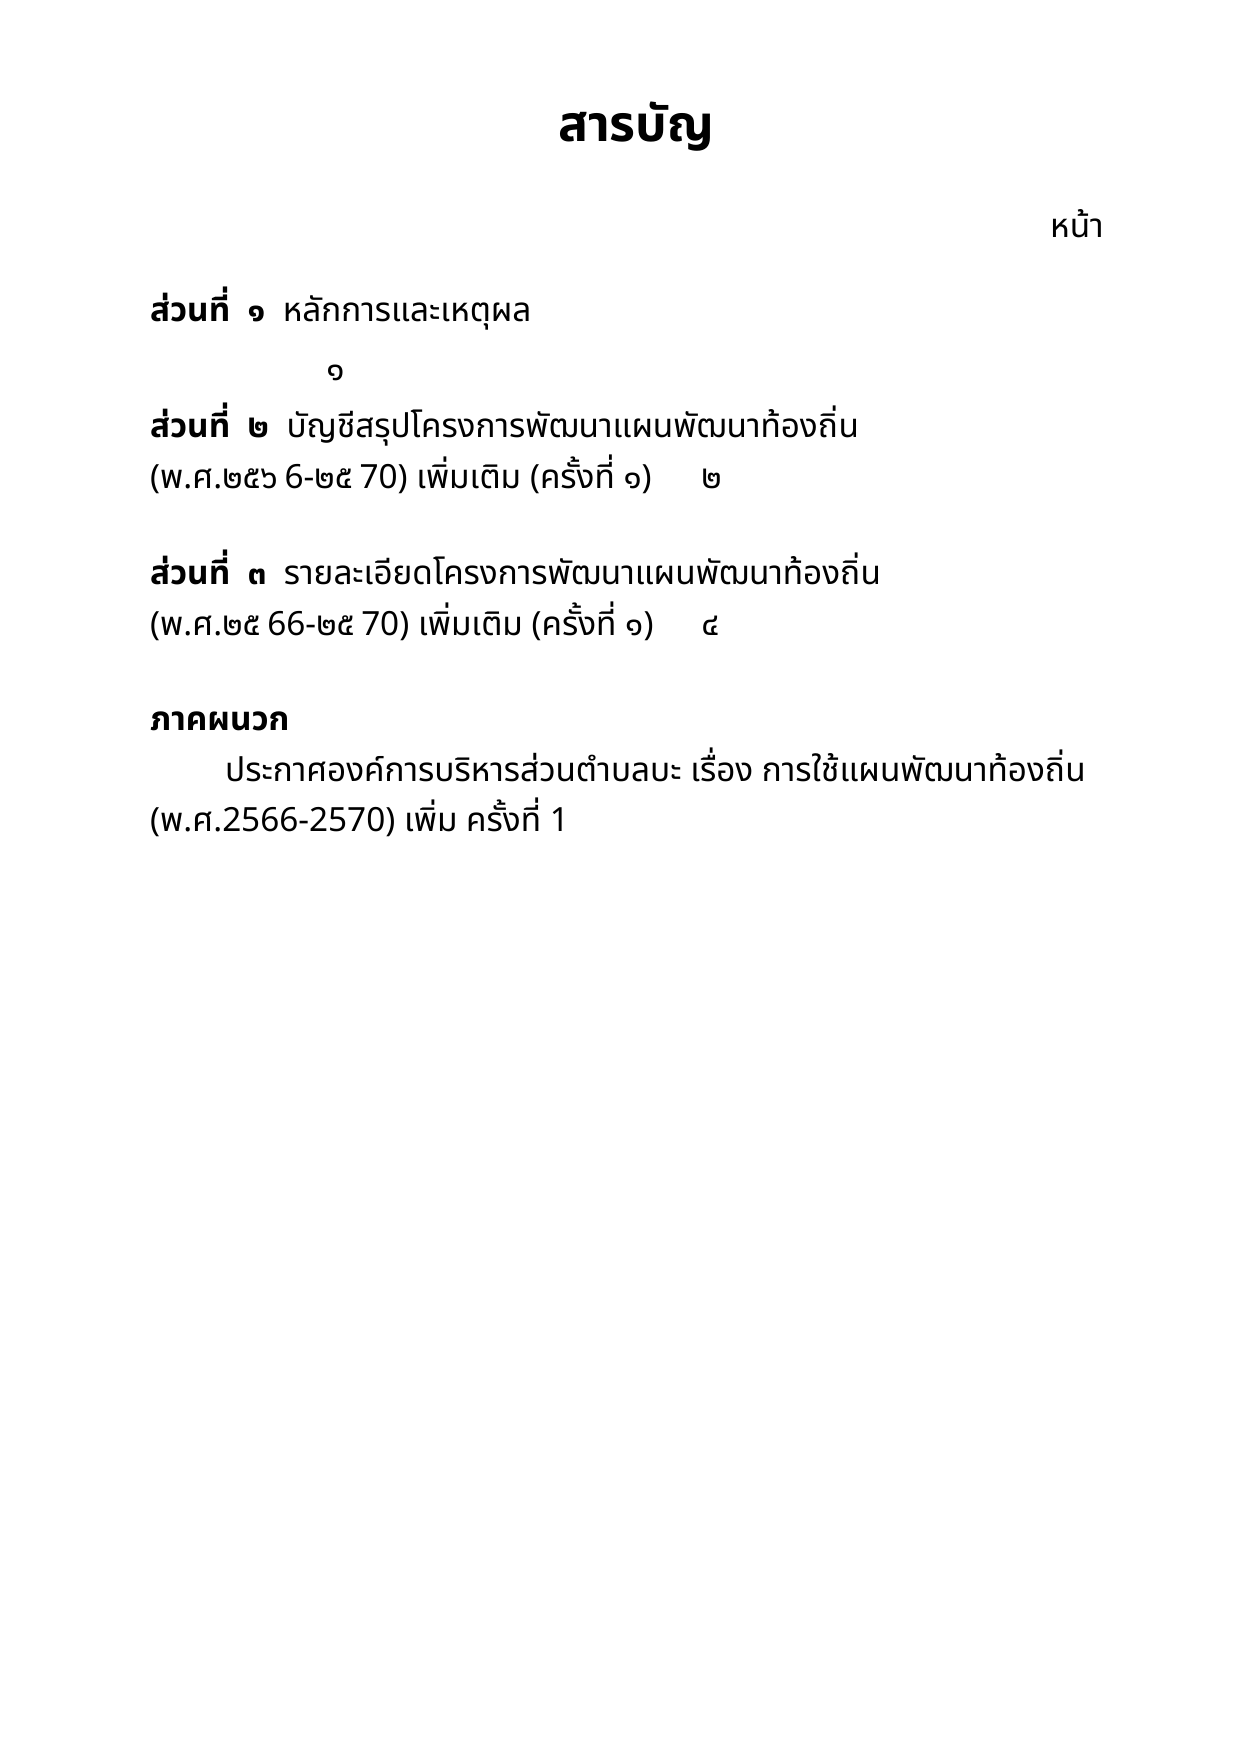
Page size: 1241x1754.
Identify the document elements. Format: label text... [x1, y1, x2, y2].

text ส่วนที่ ๒ บัญชีสรุปโครงการพัฒนาแผนพัฒนาท้องถิ่น (พ.ศ.๒๕๖6-๒๕70) เพิ่มเติม (ครั้งที่ ๑) ๒ [150, 402, 1122, 503]
text ประกาศองค์การบริหารส่วนตำบลบะ เรื่อง การใช้แผนพัฒนาท้องถิ่น (พ.ศ.2566-2570) เพิ่ม ครั้งที่ 1 [150, 746, 1122, 847]
text ส่วนที่ ๓ รายละเอียดโครงการพัฒนาแผนพัฒนาท้องถิ่น (พ.ศ.๒๕66-๒๕70) เพิ่มเติม (ครั้งที่ ๑) ๔ [150, 549, 1122, 650]
text สารบัญ [150, 89, 1122, 164]
text ภาคผนวก [150, 695, 1122, 746]
text หน้า [975, 202, 1122, 252]
text ส่วนที่ ๑ หลักการและเหตุผล ๑ [150, 286, 1122, 395]
